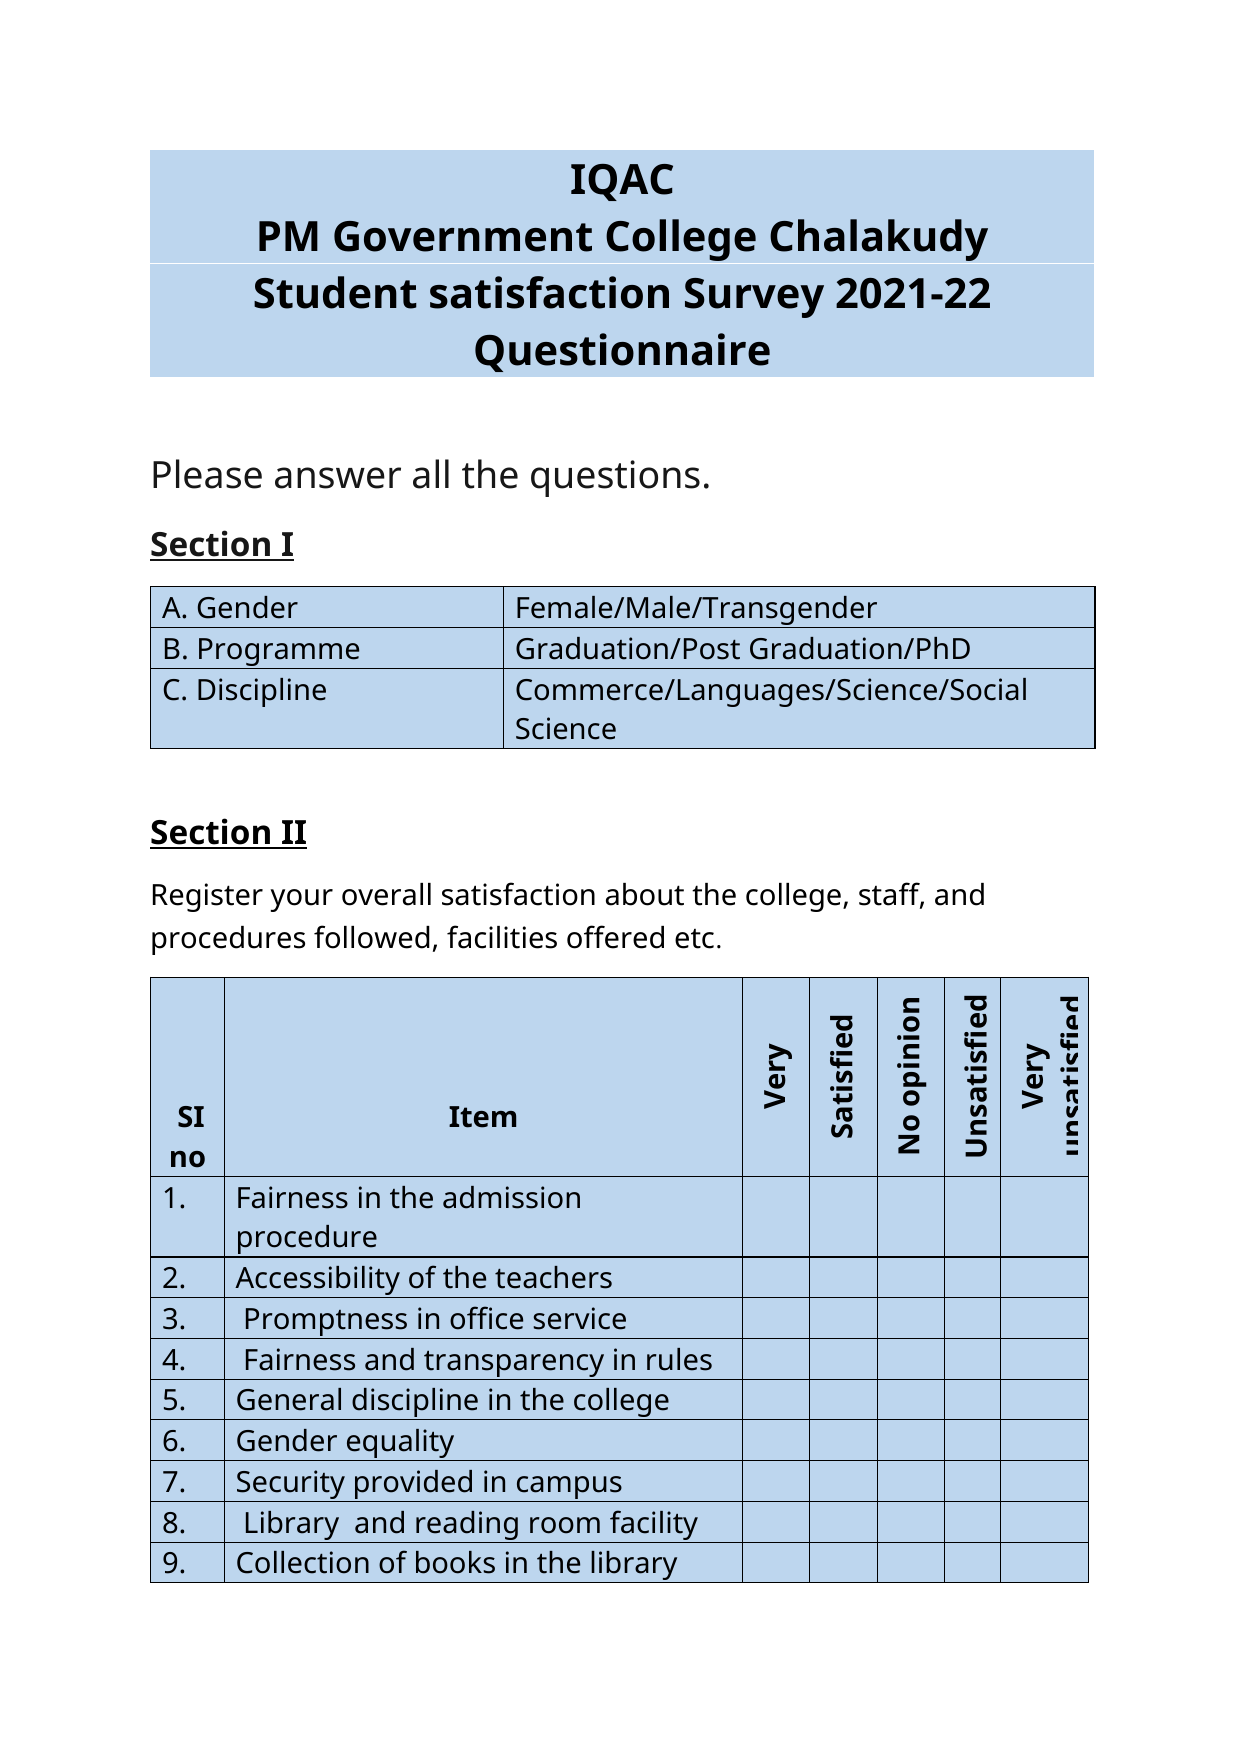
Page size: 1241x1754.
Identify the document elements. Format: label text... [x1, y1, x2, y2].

table_cell [1001, 1543, 1088, 1582]
table_cell Library and reading room facility [225, 1502, 742, 1542]
table_cell [810, 1258, 877, 1297]
table_cell [1001, 1420, 1088, 1460]
table_cell [743, 1339, 809, 1379]
table_cell Questionnaire [150, 320, 1094, 377]
table_cell [810, 1298, 877, 1338]
table_cell [878, 1339, 944, 1379]
table_cell [878, 1502, 944, 1542]
table_cell [945, 1339, 1000, 1379]
table_header Item [225, 978, 742, 1176]
table_cell [945, 1502, 1000, 1542]
table_cell [1001, 1298, 1088, 1338]
table_cell Fairness in the admission procedure [225, 1177, 742, 1256]
table_cell [945, 1258, 1000, 1297]
table_header Very unsatisfied [1001, 978, 1088, 1176]
table_cell [945, 1177, 1000, 1256]
table_cell PM Government College Chalakudy [150, 207, 1094, 263]
table_cell [151, 1339, 224, 1379]
table_cell [743, 1298, 809, 1338]
table_header IQAC [150, 150, 1094, 207]
table_cell Fairness and transparency in rules [225, 1339, 742, 1379]
table_cell [151, 1177, 224, 1256]
table_header Female/Male/Transgender [504, 587, 1094, 627]
table_cell [945, 1461, 1000, 1501]
table_cell C. Discipline [151, 669, 503, 748]
text Section I [150, 521, 1090, 566]
table_cell [743, 1543, 809, 1582]
table_cell [810, 1461, 877, 1501]
table_cell [1001, 1461, 1088, 1501]
table_cell [151, 1258, 224, 1297]
table_cell [1001, 1380, 1088, 1419]
table_cell [743, 1380, 809, 1419]
table_cell [878, 1298, 944, 1338]
table_cell [743, 1177, 809, 1256]
text Please answer all the questions. [150, 449, 1090, 500]
table_cell [743, 1502, 809, 1542]
table_cell [743, 1420, 809, 1460]
table_cell [1001, 1502, 1088, 1542]
table_cell [878, 1177, 944, 1256]
table_cell Security provided in campus [225, 1461, 742, 1501]
table_cell [810, 1380, 877, 1419]
table_cell [1001, 1339, 1088, 1379]
table_cell [743, 1461, 809, 1501]
table_cell Promptness in office service [225, 1298, 742, 1338]
text Section II [150, 809, 1090, 854]
table_cell [878, 1543, 944, 1582]
table_cell [945, 1420, 1000, 1460]
table_cell [945, 1298, 1000, 1338]
table_cell [878, 1420, 944, 1460]
table_header A. Gender [151, 587, 503, 627]
table_cell Accessibility of the teachers [225, 1258, 742, 1297]
table_cell [1001, 1177, 1088, 1256]
table_cell General discipline in the college [225, 1380, 742, 1419]
table_cell [810, 1177, 877, 1256]
table_cell B. Programme [151, 628, 503, 668]
table_cell [151, 1420, 224, 1460]
table_cell [151, 1298, 224, 1338]
table_header Unsatisfied [945, 978, 1000, 1176]
table_cell [945, 1543, 1000, 1582]
table_cell [151, 1380, 224, 1419]
table_header Satisfied [810, 978, 877, 1176]
table_cell [810, 1502, 877, 1542]
table_cell Collection of books in the library [225, 1543, 742, 1582]
table_cell [810, 1543, 877, 1582]
table_header Very satisfied [743, 978, 809, 1176]
table_cell [151, 1502, 224, 1542]
table_cell Gender equality [225, 1420, 742, 1460]
table_cell [945, 1380, 1000, 1419]
table_cell [810, 1339, 877, 1379]
table_cell [878, 1258, 944, 1297]
table_cell [151, 1461, 224, 1501]
text Register your overall satisfaction about the college, staff, and procedures followed, facilities offered etc. [150, 874, 1090, 957]
table_cell [743, 1258, 809, 1297]
table_cell [878, 1380, 944, 1419]
table_header No opinion [878, 978, 944, 1176]
table_cell Graduation/Post Graduation/PhD [504, 628, 1094, 668]
table_cell [810, 1420, 877, 1460]
table_cell [1001, 1258, 1088, 1297]
table_cell [878, 1461, 944, 1501]
table_header SI no [151, 978, 224, 1176]
table_cell Student satisfaction Survey 2021-22 [150, 264, 1094, 320]
table_cell Commerce/Languages/Science/Social Science [504, 669, 1094, 748]
table_cell [151, 1543, 224, 1582]
